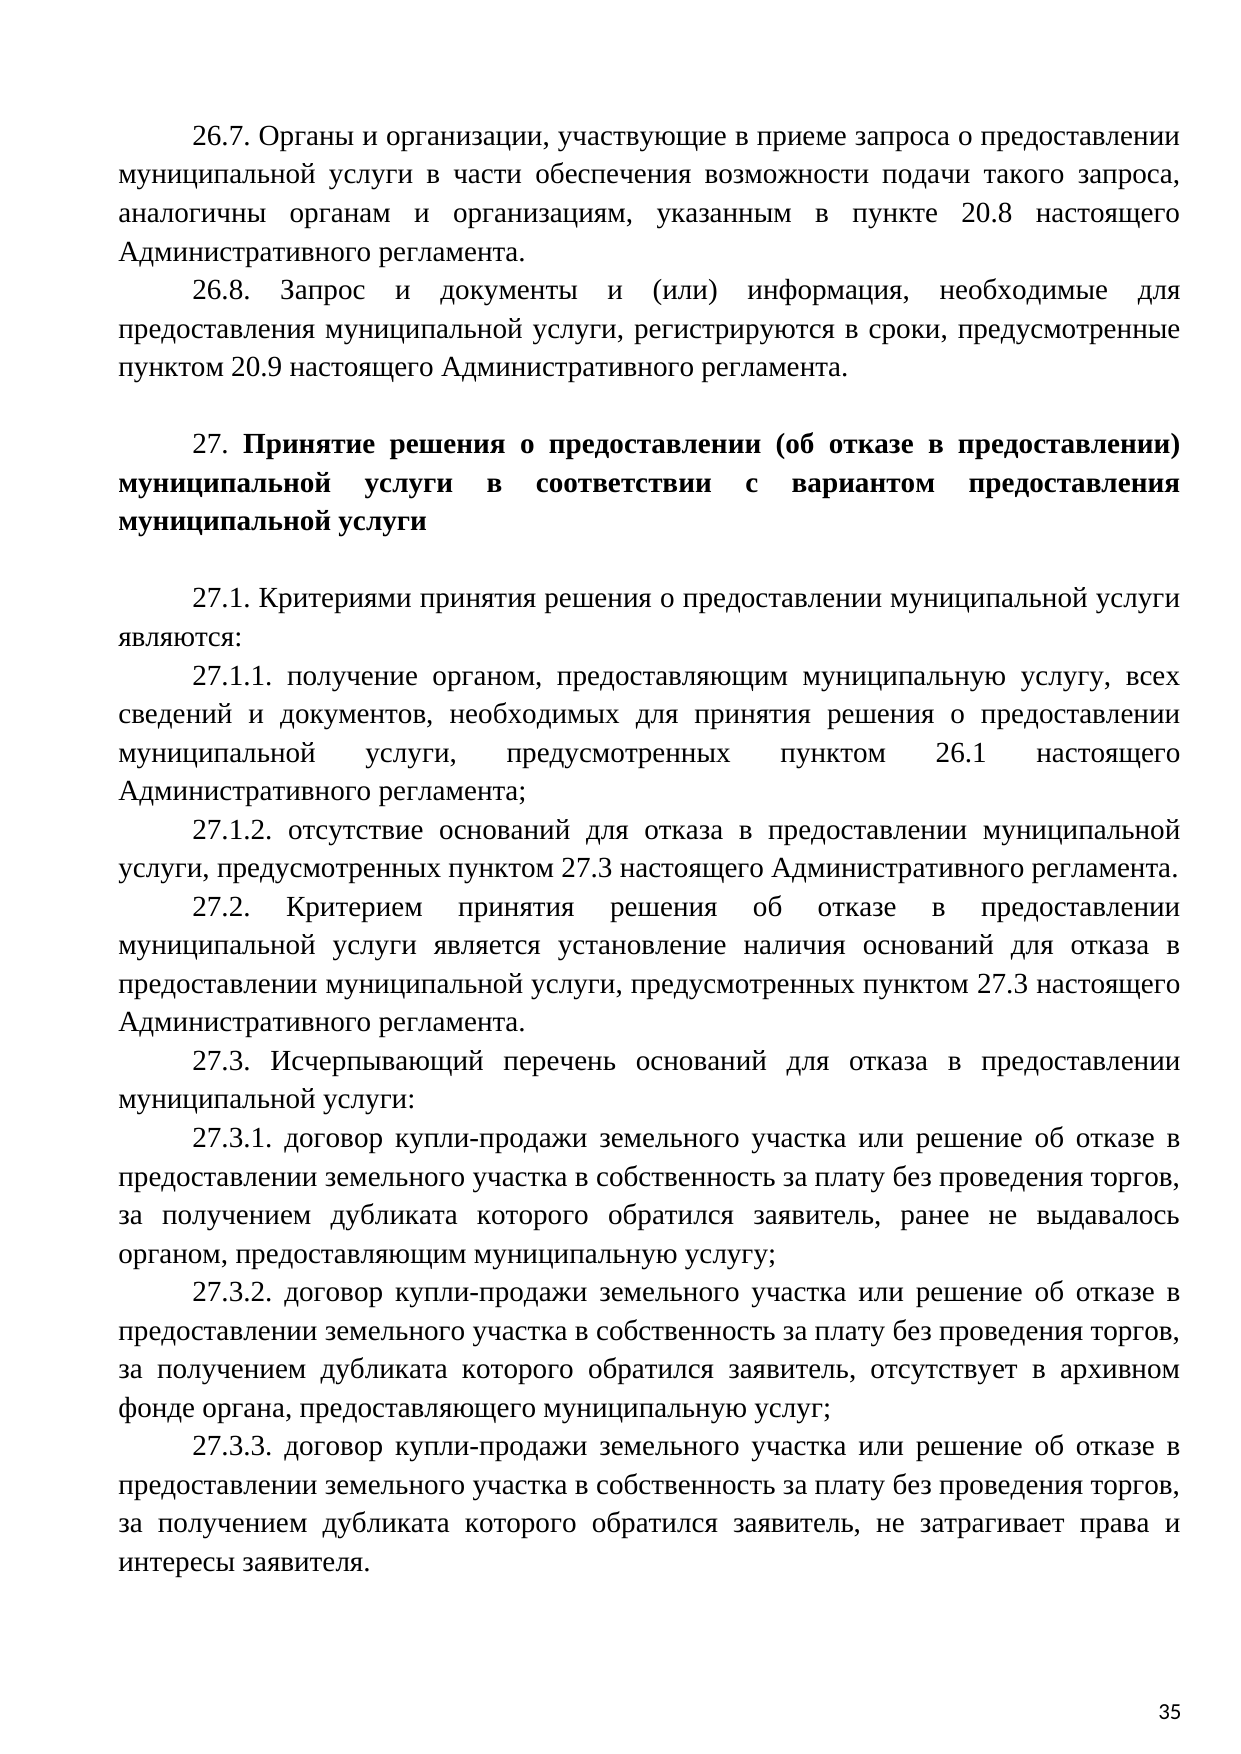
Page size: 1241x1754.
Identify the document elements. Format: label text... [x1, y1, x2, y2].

text 26.8. Запрос и документы и (или) информация, необходимые для предоставления муниципальной услуги, регистрируются в сроки, предусмотренные пунктом 20.9 настоящего Административного регламента. [118, 272, 1181, 383]
text 27.2. Критерием принятия решения об отказе в предоставлении муниципальной услуги является установление наличия оснований для отказа в предоставлении муниципальной услуги, предусмотренных пунктом 27.3 настоящего Административного регламента. [118, 889, 1181, 1038]
text 27.1.1. получение органом, предоставляющим муниципальную услугу, всех сведений и документов, необходимых для принятия решения о предоставлении муниципальной услуги, предусмотренных пунктом 26.1 настоящего Административного регламента; [118, 658, 1181, 807]
text 27.3. Исчерпывающий перечень оснований для отказа в предоставлении муниципальной услуги: [118, 1043, 1181, 1115]
text 26.7. Органы и организации, участвующие в приеме запроса о предоставлении муниципальной услуги в части обеспечения возможности подачи такого запроса, аналогичны органам и организациям, указанным в пункте 20.8 настоящего Административного регламента. [118, 118, 1181, 267]
text 27. Принятие решения о предоставлении (об отказе в предоставлении) муниципальной услуги в соответствии с вариантом предоставления муниципальной услуги [118, 426, 1181, 537]
text 27.1.2. отсутствие оснований для отказа в предоставлении муниципальной услуги, предусмотренных пунктом 27.3 настоящего Административного регламента. [118, 812, 1181, 884]
text 27.3.3. договор купли-продажи земельного участка или решение об отказе в предоставлении земельного участка в собственность за плату без проведения торгов, за получением дубликата которого обратился заявитель, не затрагивает права и интересы заявителя. [118, 1428, 1181, 1578]
text 27.3.1. договор купли-продажи земельного участка или решение об отказе в предоставлении земельного участка в собственность за плату без проведения торгов, за получением дубликата которого обратился заявитель, ранее не выдавалось органом, предоставляющим муниципальную услугу; [118, 1120, 1181, 1269]
text 27.1. Критериями принятия решения о предоставлении муниципальной услуги являются: [118, 581, 1181, 653]
text 27.3.2. договор купли-продажи земельного участка или решение об отказе в предоставлении земельного участка в собственность за плату без проведения торгов, за получением дубликата которого обратился заявитель, отсутствует в архивном фонде органа, предоставляющего муниципальную услуг; [118, 1274, 1181, 1423]
